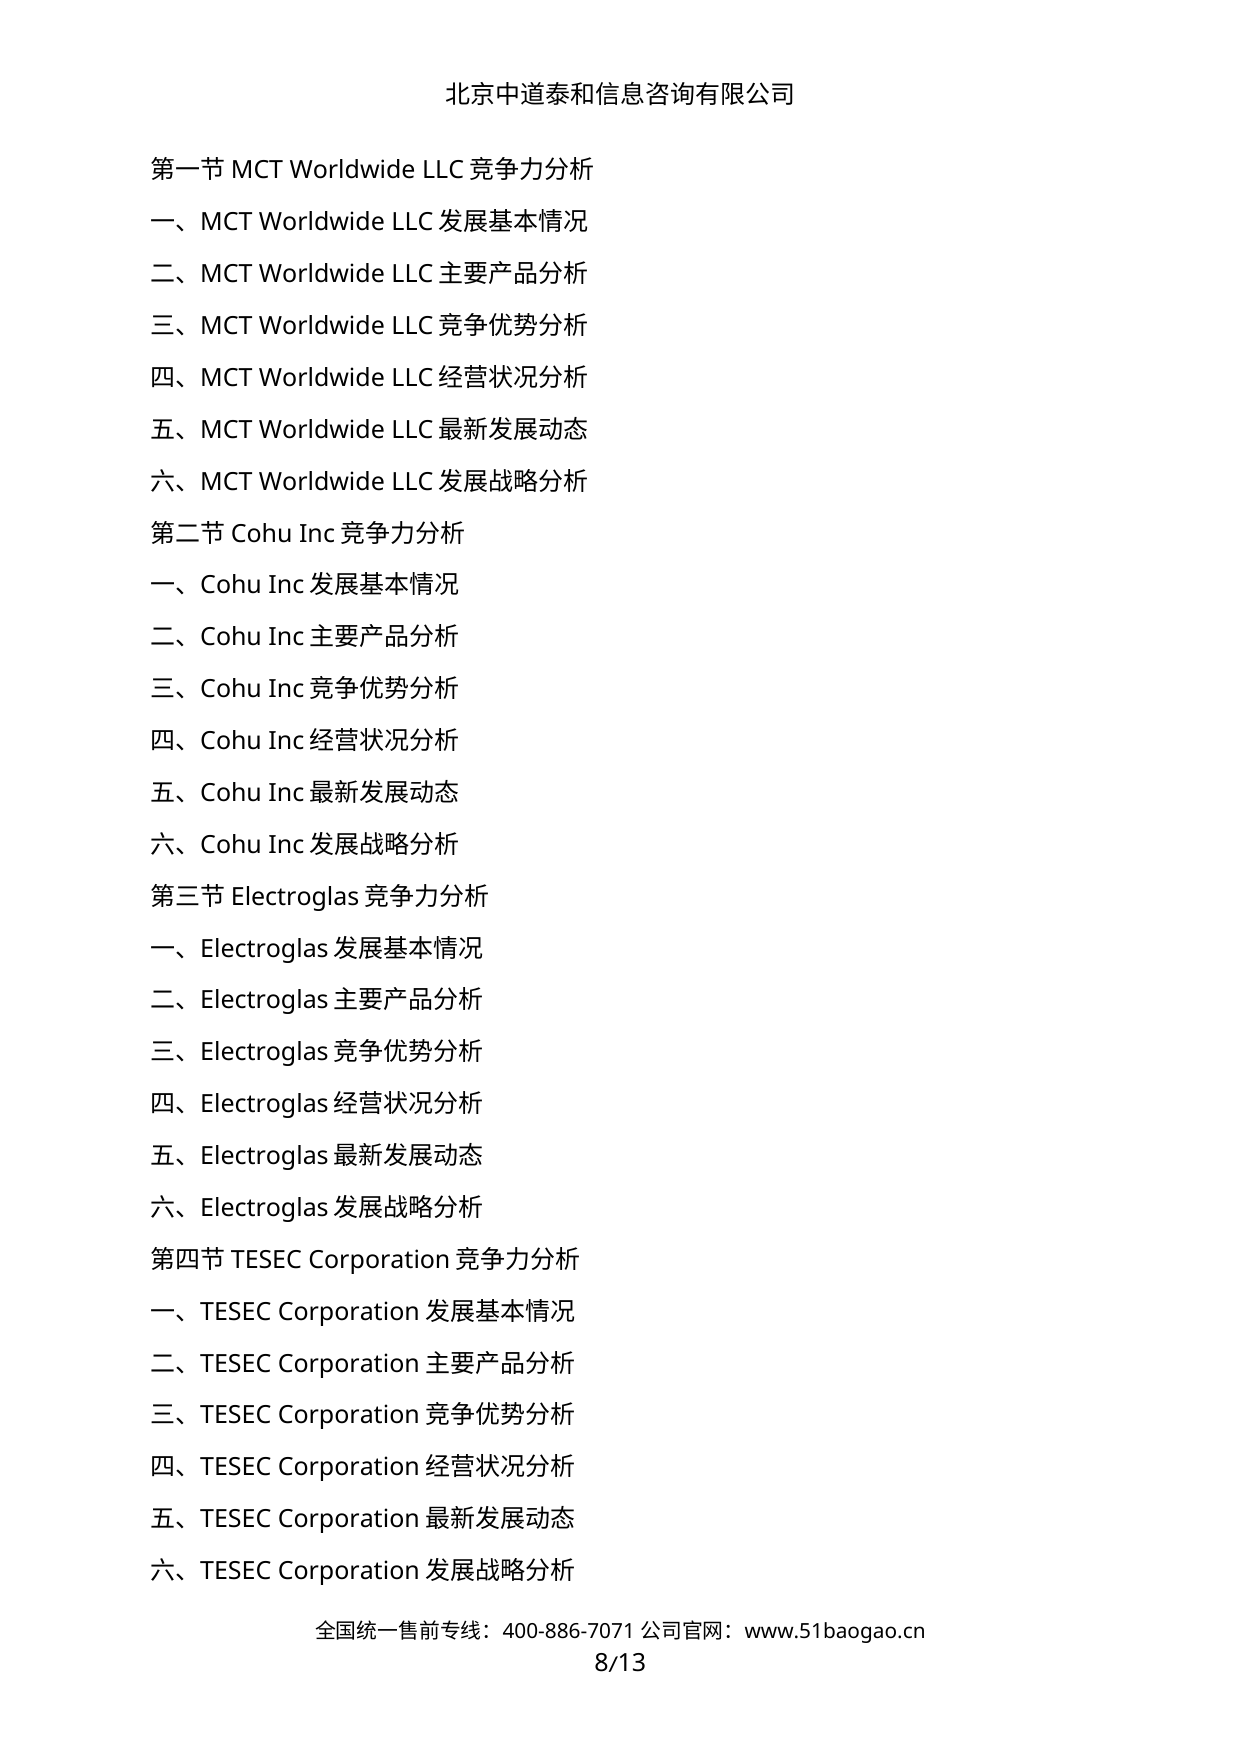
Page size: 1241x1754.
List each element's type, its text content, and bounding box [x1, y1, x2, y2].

text 三、Cohu Inc竞争优势分析 [150, 669, 1090, 705]
text 五、Electroglas最新发展动态 [150, 1136, 1090, 1172]
text 六、Electroglas发展战略分析 [150, 1187, 1090, 1224]
text 一、Cohu Inc发展基本情况 [150, 565, 1090, 601]
text 六、Cohu Inc发展战略分析 [150, 824, 1090, 861]
text 二、Electroglas主要产品分析 [150, 980, 1090, 1016]
text 五、MCT Worldwide LLC最新发展动态 [150, 409, 1090, 446]
text 六、TESEC Corporation发展战略分析 [150, 1551, 1090, 1587]
text 一、Electroglas发展基本情况 [150, 928, 1090, 964]
text 二、Cohu Inc主要产品分析 [150, 617, 1090, 653]
text 二、TESEC Corporation主要产品分析 [150, 1343, 1090, 1379]
text 三、TESEC Corporation竞争优势分析 [150, 1395, 1090, 1431]
text 六、MCT Worldwide LLC发展战略分析 [150, 461, 1090, 497]
text 四、MCT Worldwide LLC经营状况分析 [150, 357, 1090, 394]
text 五、Cohu Inc最新发展动态 [150, 772, 1090, 809]
text 第一节 MCT Worldwide LLC竞争力分析 [150, 150, 1090, 186]
text 四、TESEC Corporation经营状况分析 [150, 1447, 1090, 1483]
text 五、TESEC Corporation最新发展动态 [150, 1499, 1090, 1535]
text 四、Cohu Inc经营状况分析 [150, 721, 1090, 757]
text 二、MCT Worldwide LLC主要产品分析 [150, 254, 1090, 290]
text 第二节 Cohu Inc竞争力分析 [150, 513, 1090, 549]
text 第三节 Electroglas竞争力分析 [150, 876, 1090, 912]
text 三、MCT Worldwide LLC竞争优势分析 [150, 306, 1090, 342]
text 一、MCT Worldwide LLC发展基本情况 [150, 202, 1090, 238]
text 一、TESEC Corporation发展基本情况 [150, 1291, 1090, 1327]
text 四、Electroglas经营状况分析 [150, 1084, 1090, 1120]
text 三、Electroglas竞争优势分析 [150, 1032, 1090, 1068]
text 第四节 TESEC Corporation竞争力分析 [150, 1239, 1090, 1276]
